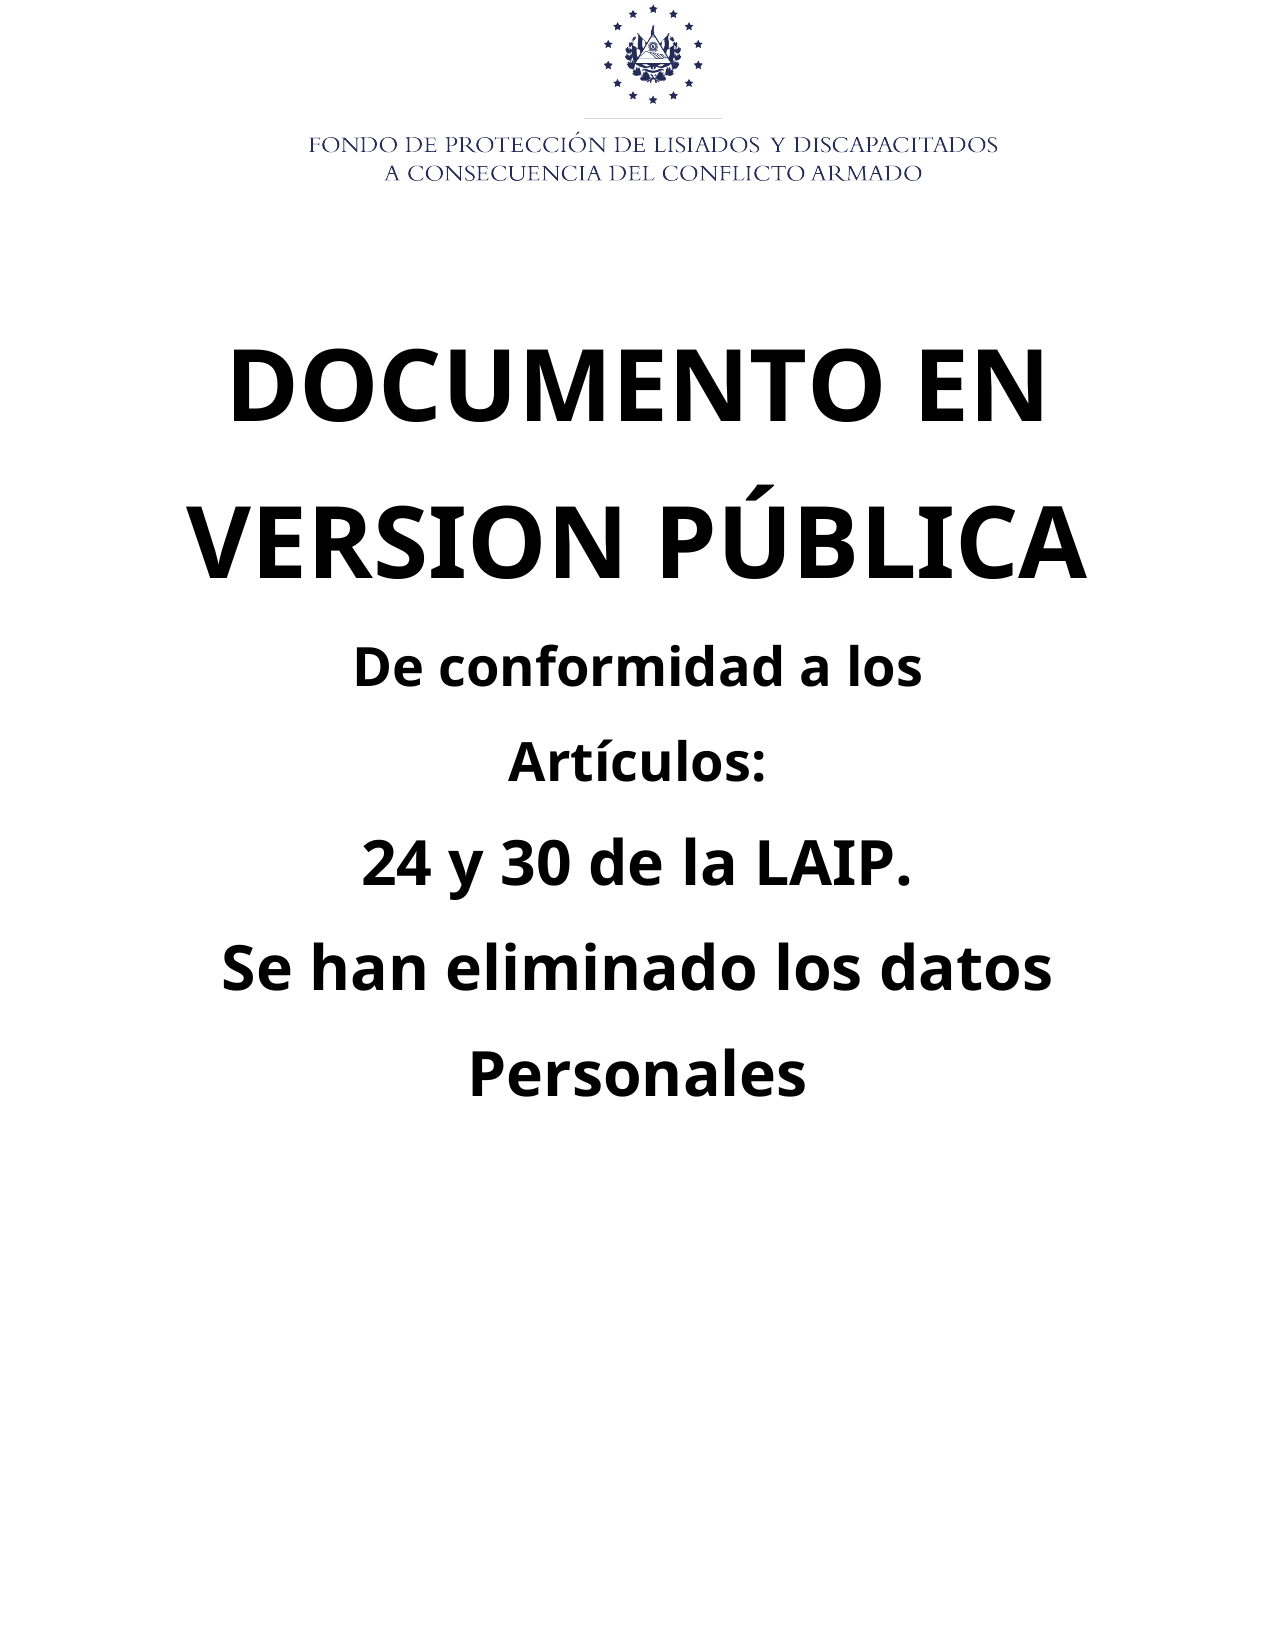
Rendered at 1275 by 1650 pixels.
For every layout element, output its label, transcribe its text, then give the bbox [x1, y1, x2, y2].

text VERSION PÚBLICA [148, 472, 1127, 608]
text DOCUMENTO EN [148, 315, 1127, 451]
text De conformidad a los [148, 629, 1127, 703]
text Artículos: [148, 723, 1127, 797]
text Personales [148, 1030, 1127, 1115]
picture [307, 4, 999, 186]
text Se han eliminado los datos [148, 924, 1127, 1009]
text 24 y 30 de la LAIP. [148, 818, 1127, 903]
